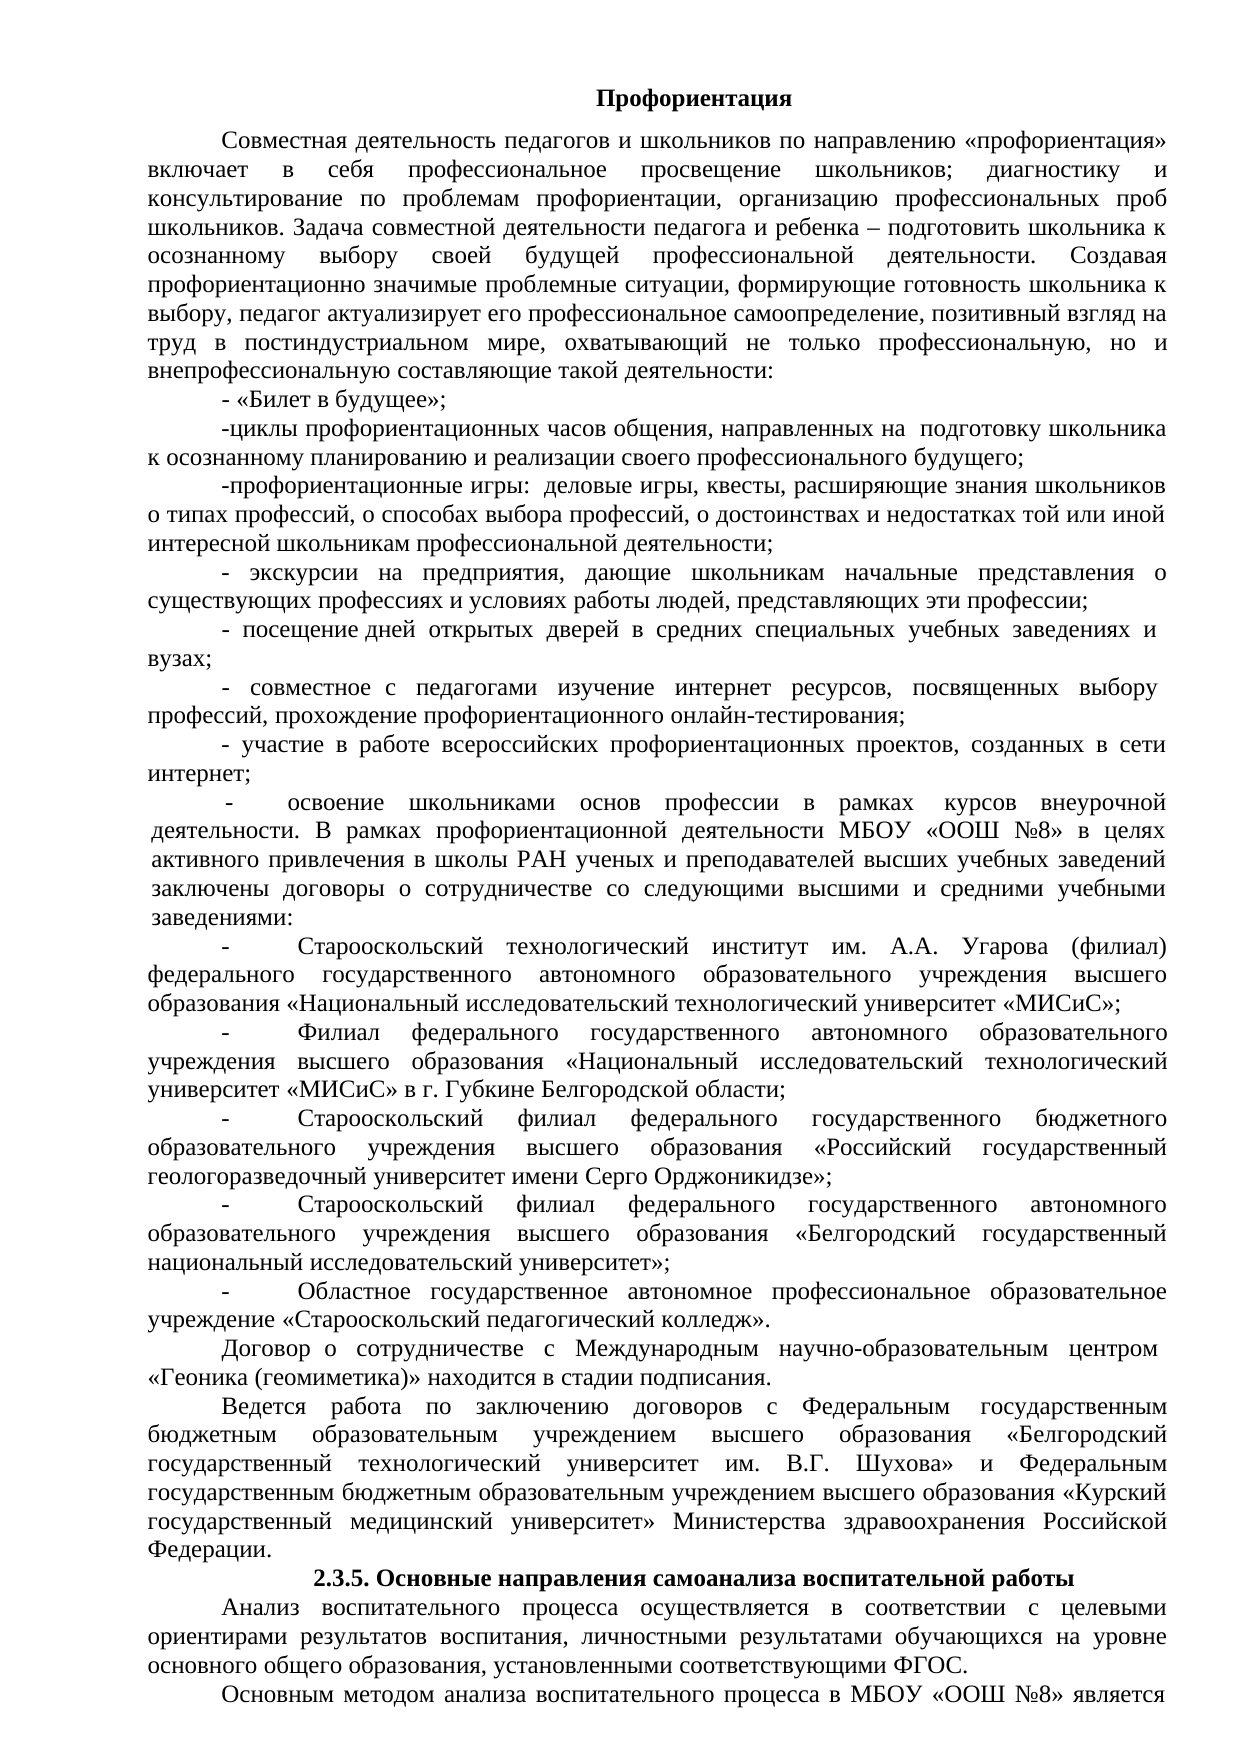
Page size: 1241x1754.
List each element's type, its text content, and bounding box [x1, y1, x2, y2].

text вузах; [147, 643, 1238, 672]
list Старооскольский филиал федерального государственного бюджетного образовательного учреждения высшего образования «Российский государственный геологоразведочный университет имени Серго Орджоникидзе»; [147, 1103, 1167, 1189]
text Ведется работа по заключению договоров с Федеральным государственным бюджетным образовательным учреждением высшего образования «Белгородский государственный технологический университет им. В.Г. Шухова» и Федеральным государственным бюджетным образовательным учреждением высшего образования «Курский государственный медицинский университет» Министерства здравоохранения Российской Федерации. [147, 1391, 1167, 1563]
subtitle Основные направления самоанализа воспитательной работы [313, 1564, 1238, 1592]
text -профориентационные игры: деловые игры, квесты, расширяющие знания школьников о типах профессий, о способах выбора профессий, о достоинствах и недостатках той или иной интересной школьникам профессиональной деятельности; [147, 471, 1167, 557]
text Договор о сотрудничестве с Международным научно-образовательным центром [221, 1333, 1238, 1362]
list освоение школьниками основ профессии в рамках курсов внеурочной деятельности. В рамках профориентационной деятельности МБОУ «ООШ №8» в целях активного привлечения в школы РАН ученых и преподавателей высших учебных заведений заключены договоры о сотрудничестве со следующими высшими и средними учебными заведениями: [151, 787, 1166, 931]
list «Билет в будущее»; [221, 384, 1238, 413]
text «Геоника (геомиметика)» находится в стадии подписания. [147, 1362, 1238, 1391]
list Старооскольский технологический институт им. А.А. Угарова (филиал) федерального государственного автономного образовательного учреждения высшего образования «Национальный исследовательский технологический университет «МИСиС»; [147, 931, 1167, 1017]
text Анализ воспитательного процесса осуществляется в соответствии с целевыми ориентирами результатов воспитания, личностными результатами обучающихся на уровне основного общего образования, установленными соответствующими ФГОС. [147, 1592, 1167, 1679]
list Старооскольский филиал федерального государственного автономного образовательного учреждения высшего образования «Белгородский государственный национальный исследовательский университет»; [147, 1189, 1167, 1276]
list Филиал федерального государственного автономного образовательного учреждения высшего образования «Национальный исследовательский технологический университет «МИСиС» в г. Губкине Белгородской области; [147, 1017, 1168, 1103]
text -циклы профориентационных часов общения, направленных на подготовку школьника к осознанному планированию и реализации своего профессионального будущего; [147, 413, 1167, 471]
list экскурсии на предприятия, дающие школьникам начальные представления о существующих профессиях и условиях работы людей, представляющих эти профессии; [147, 557, 1167, 614]
text Совместная деятельность педагогов и школьников по направлению «профориентация» включает в себя профессиональное просвещение школьников; диагностику и консультирование по проблемам профориентации, организацию профессиональных проб школьников. Задача совместной деятельности педагога и ребенка – подготовить школьника к осознанному выбору своей будущей профессиональной деятельности. Создавая профориентационно значимые проблемные ситуации, формирующие готовность школьника к выбору, педагог актуализирует его профессиональное самоопределение, позитивный взгляд на труд в постиндустриальном мире, охватывающий не только профессиональную, но и внепрофессиональную составляющие такой деятельности: [147, 125, 1167, 384]
text профессий, прохождение профориентационного онлайн-тестирования; [147, 701, 1238, 729]
text Профориентация [200, 83, 1188, 112]
list участие в работе всероссийских профориентационных проектов, созданных в сети интернет; [147, 729, 1167, 787]
list посещение дней открытых дверей в средних специальных учебных заведениях и [221, 614, 1238, 643]
list Областное государственное автономное профессиональное образовательное учреждение «Старооскольский педагогический колледж». [147, 1276, 1167, 1333]
list совместное с педагогами изучение интернет ресурсов, посвященных выбору [221, 672, 1238, 701]
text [147, 1679, 1167, 1707]
